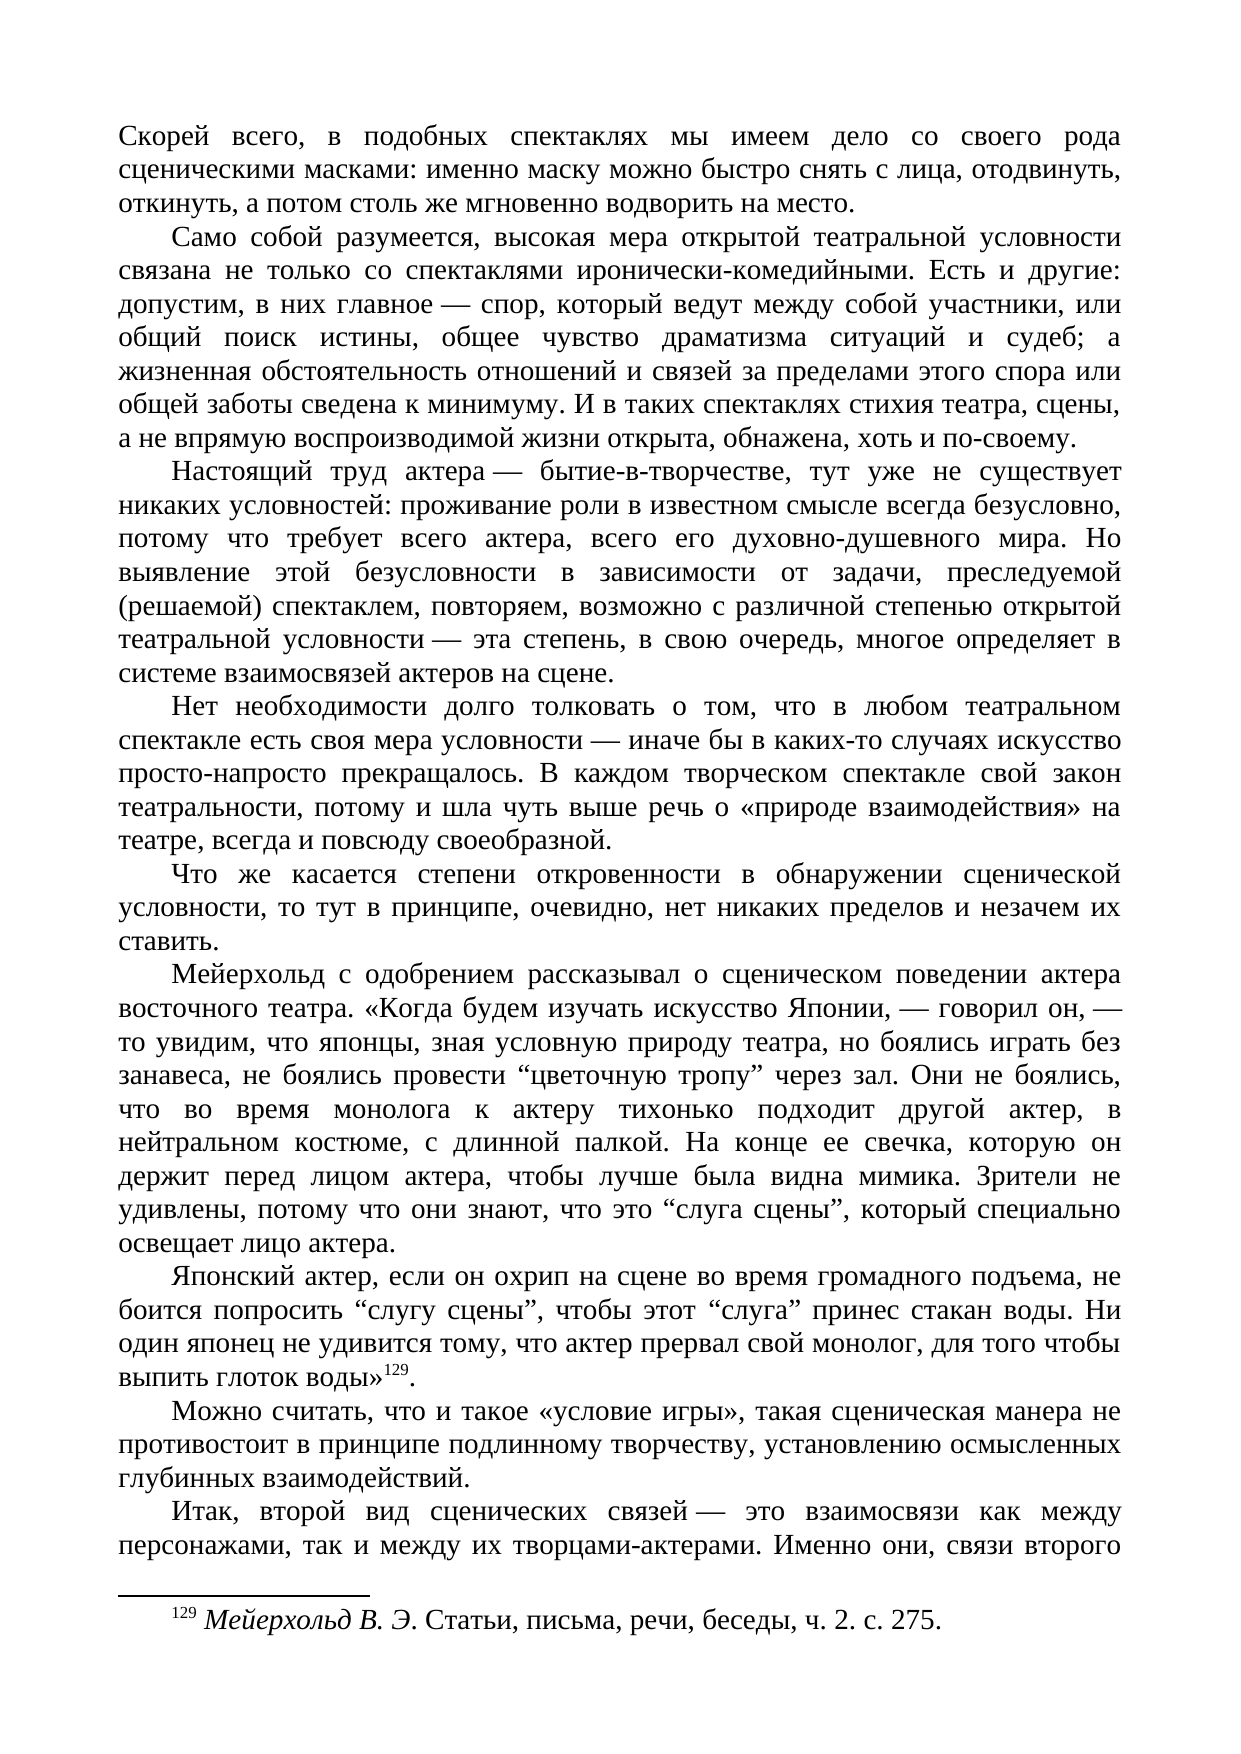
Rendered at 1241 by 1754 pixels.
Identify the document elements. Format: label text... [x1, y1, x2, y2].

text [118, 118, 1122, 219]
text Японский актер, если он охрип на сцене во время громадного подъема, не боится попросить “слугу сцены”, чтобы этот {123} “слуга” принес стакан воды. Ни один японец не удивится тому, что актер прервал свой монолог, для того чтобы выпить глоток воды». [118, 1258, 1122, 1393]
text Можно считать, что и такое «условие игры», такая сценическая манера не противостоит в принципе подлинному творчеству, установлению осмысленных глубинных взаимодействий. [118, 1393, 1122, 1493]
text Нет необходимости долго толковать о том, что в любом театральном спектакле есть своя мера условности — иначе бы в каких-то случаях искусство просто-напросто прекращалось. В каждом творческом спектакле свой закон театральности, потому и шла чуть выше речь о «природе взаимодействия» на театре, всегда и повсюду своеобразной. [118, 688, 1122, 856]
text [118, 1493, 1122, 1560]
text Настоящий труд актера — бытие-в-творчестве, тут уже не существует никаких условностей: проживание роли в известном смысле всегда безусловно, потому что требует всего актера, всего его духовно-душевного мира. Но выявление этой безусловности в зависимости от задачи, преследуемой (решаемой) спектаклем, повторяем, возможно с различной степенью открытой театральной условности — эта степень, в свою очередь, многое определяет в системе взаимосвязей актеров на сцене. [118, 453, 1122, 688]
text Что же касается степени откровенности в обнаружении сценической условности, то тут в принципе, очевидно, нет никаких пределов и незачем их ставить. [118, 856, 1122, 957]
text Мейерхольд с одобрением рассказывал о сценическом поведении актера восточного театра. «Когда будем изучать искусство Японии, — говорил он, — то увидим, что японцы, зная условную природу театра, но боялись играть без занавеса, не боялись провести “цветочную тропу” через зал. Они не боялись, что во время монолога к актеру тихонько подходит другой актер, в нейтральном костюме, с длинной палкой. На конце ее свечка, которую он держит перед лицом актера, чтобы лучше была видна мимика. Зрители не удивлены, потому что они знают, что это “слуга сцены”, который специально освещает лицо актера. [118, 957, 1122, 1258]
text Само собой разумеется, высокая мера открытой театральной условности связана не только со спектаклями иронически-комедийными. Есть и другие: допустим, в них главное — спор, который ведут между собой участники, или общий поиск истины, общее чувство драматизма ситуаций и судеб; а жизненная обстоятельность отношений и связей за пределами этого спора или общей заботы сведена к минимуму. И в таких спектаклях стихия театра, сцены, а не впрямую воспроизводимой жизни открыта, обнажена, хоть и по-своему. [118, 219, 1122, 453]
